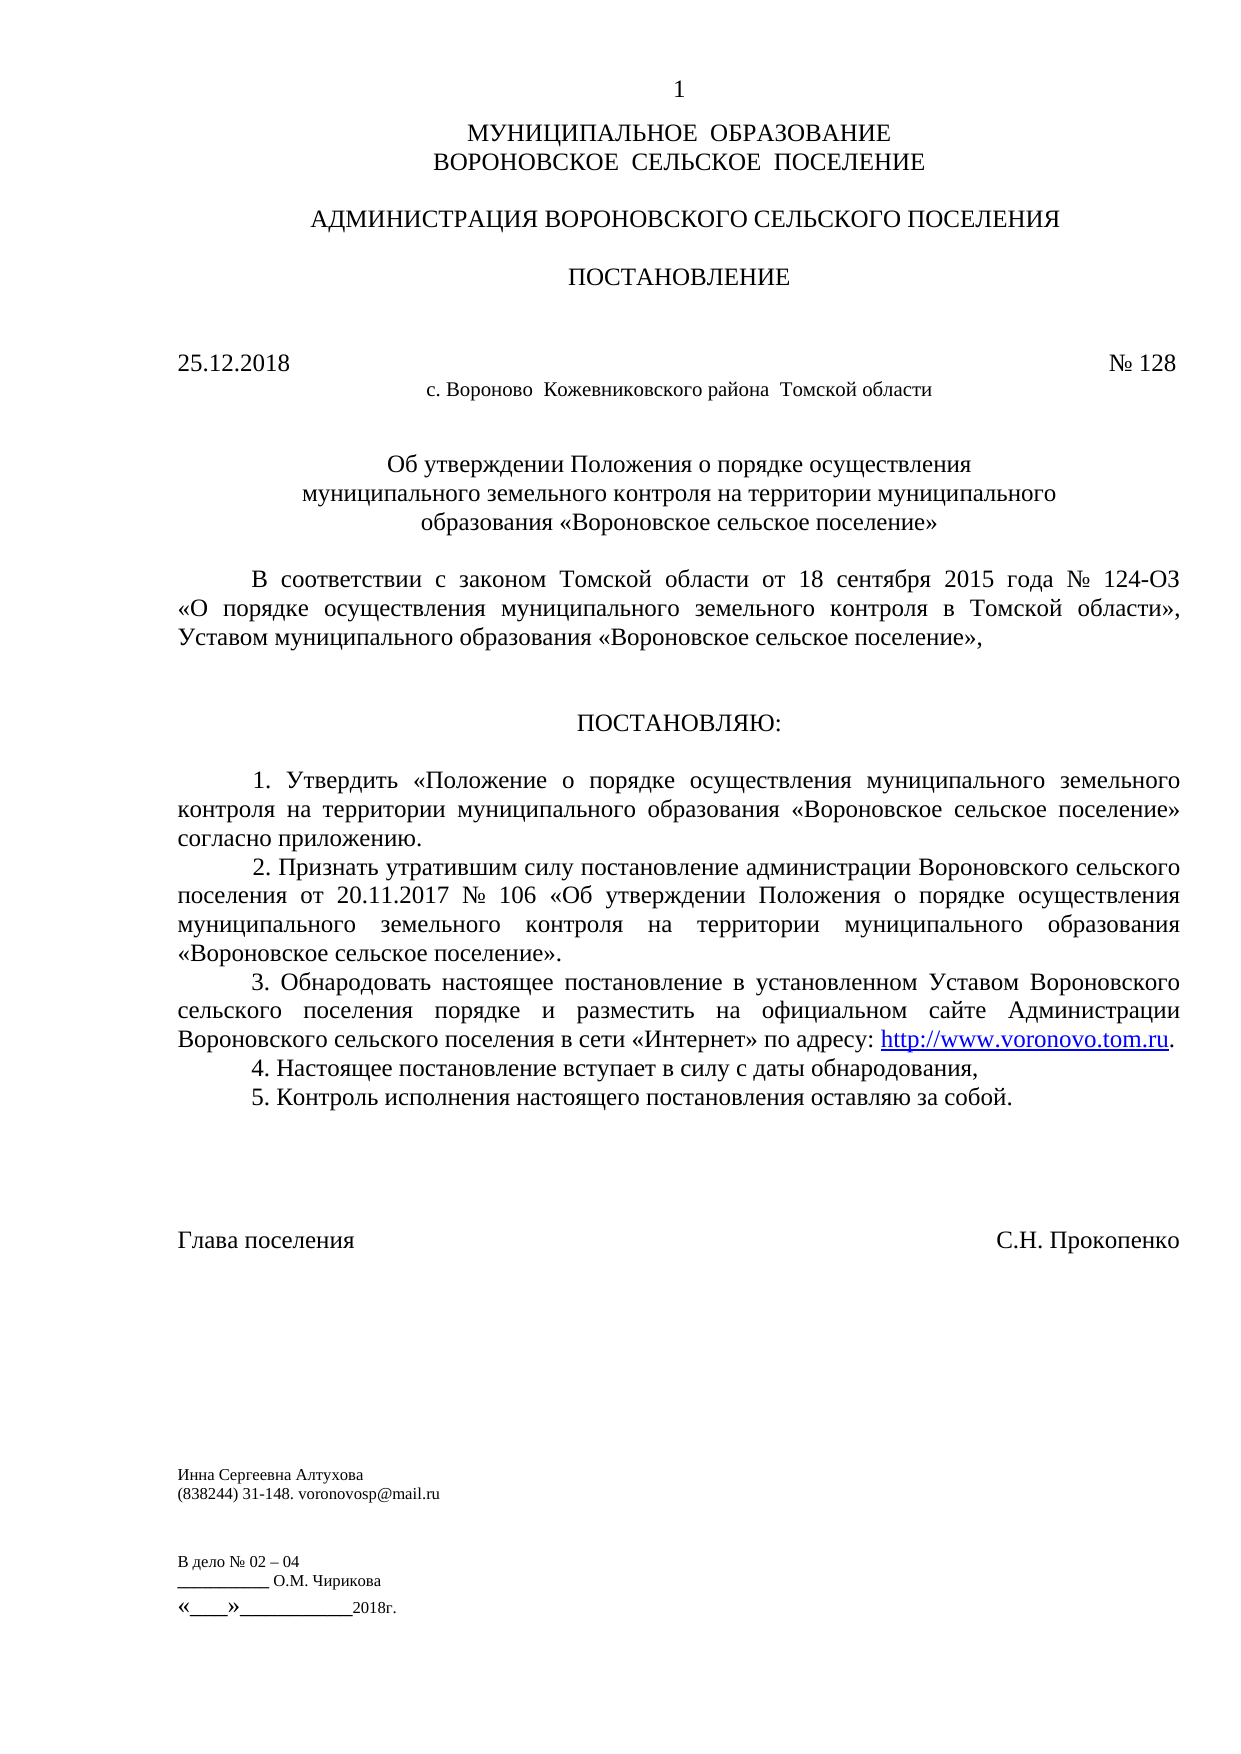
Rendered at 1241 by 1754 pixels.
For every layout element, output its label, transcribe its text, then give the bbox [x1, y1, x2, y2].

title ___________ О.М. Чирикова [177, 1571, 1191, 1590]
text 2. Признать утратившим силу постановление администрации Вороновского сельского поселения от 20.11.2017 № 106 «Об утверждении Положения о порядке осуществления муниципального земельного контроля на территории муниципального образования «Вороновское сельское поселение». [177, 852, 1181, 967]
text муниципального земельного контроля на территории муниципального [177, 478, 1181, 507]
text МУНИЦИПАЛЬНОЕ ОБРАЗОВАНИЕ [177, 118, 1181, 147]
text «___»_________2018г. [177, 1590, 1181, 1618]
text Об утверждении Положения о порядке осуществления [177, 449, 1181, 478]
text с. Вороново Кожевниковского района Томской области [177, 377, 1181, 401]
text В соответствии с законом Томской области от 18 сентября 2015 года № 124-ОЗ «О порядке осуществления муниципального земельного контроля в Томской области», Уставом муниципального образования «Вороновское сельское поселение», [177, 564, 1181, 650]
text ВОРОНОВСКОЕ СЕЛЬСКОЕ ПОСЕЛЕНИЕ [177, 147, 1181, 176]
text (838244) 31-148. voronovosp@mail.ru [177, 1484, 1181, 1503]
text ПОСТАНОВЛЯЮ: [177, 708, 1181, 737]
text 5. Контроль исполнения настоящего постановления оставляю за собой. [177, 1082, 1181, 1110]
text ПОСТАНОВЛЕНИЕ [177, 262, 1181, 291]
text 1. Утвердить «Положение о порядке осуществления муниципального земельного контроля на территории муниципального образования «Вороновское сельское поселение» согласно приложению. [177, 765, 1181, 852]
title В дело № 02 – 04 [177, 1551, 1191, 1571]
text 4. Настоящее постановление вступает в силу с даты обнародования, [177, 1053, 1181, 1082]
text 3. Обнародовать настоящее постановление в установленном Уставом Вороновского сельского поселения порядке и разместить на официальном сайте Администрации Вороновского сельского поселения в сети «Интернет» по адресу: http://www.voronovo.tom.ru. [177, 967, 1181, 1053]
text АДМИНИСТРАЦИЯ ВОРОНОВСКОГО СЕЛЬСКОГО ПОСЕЛЕНИЯ [177, 204, 1181, 233]
text образования «Вороновское сельское поселение» [177, 507, 1181, 535]
text Инна Сергеевна Алтухова [177, 1465, 1181, 1484]
text Глава поселения С.Н. Прокопенко [177, 1225, 1181, 1254]
text 25.12.2018 № 128 [177, 348, 1181, 377]
